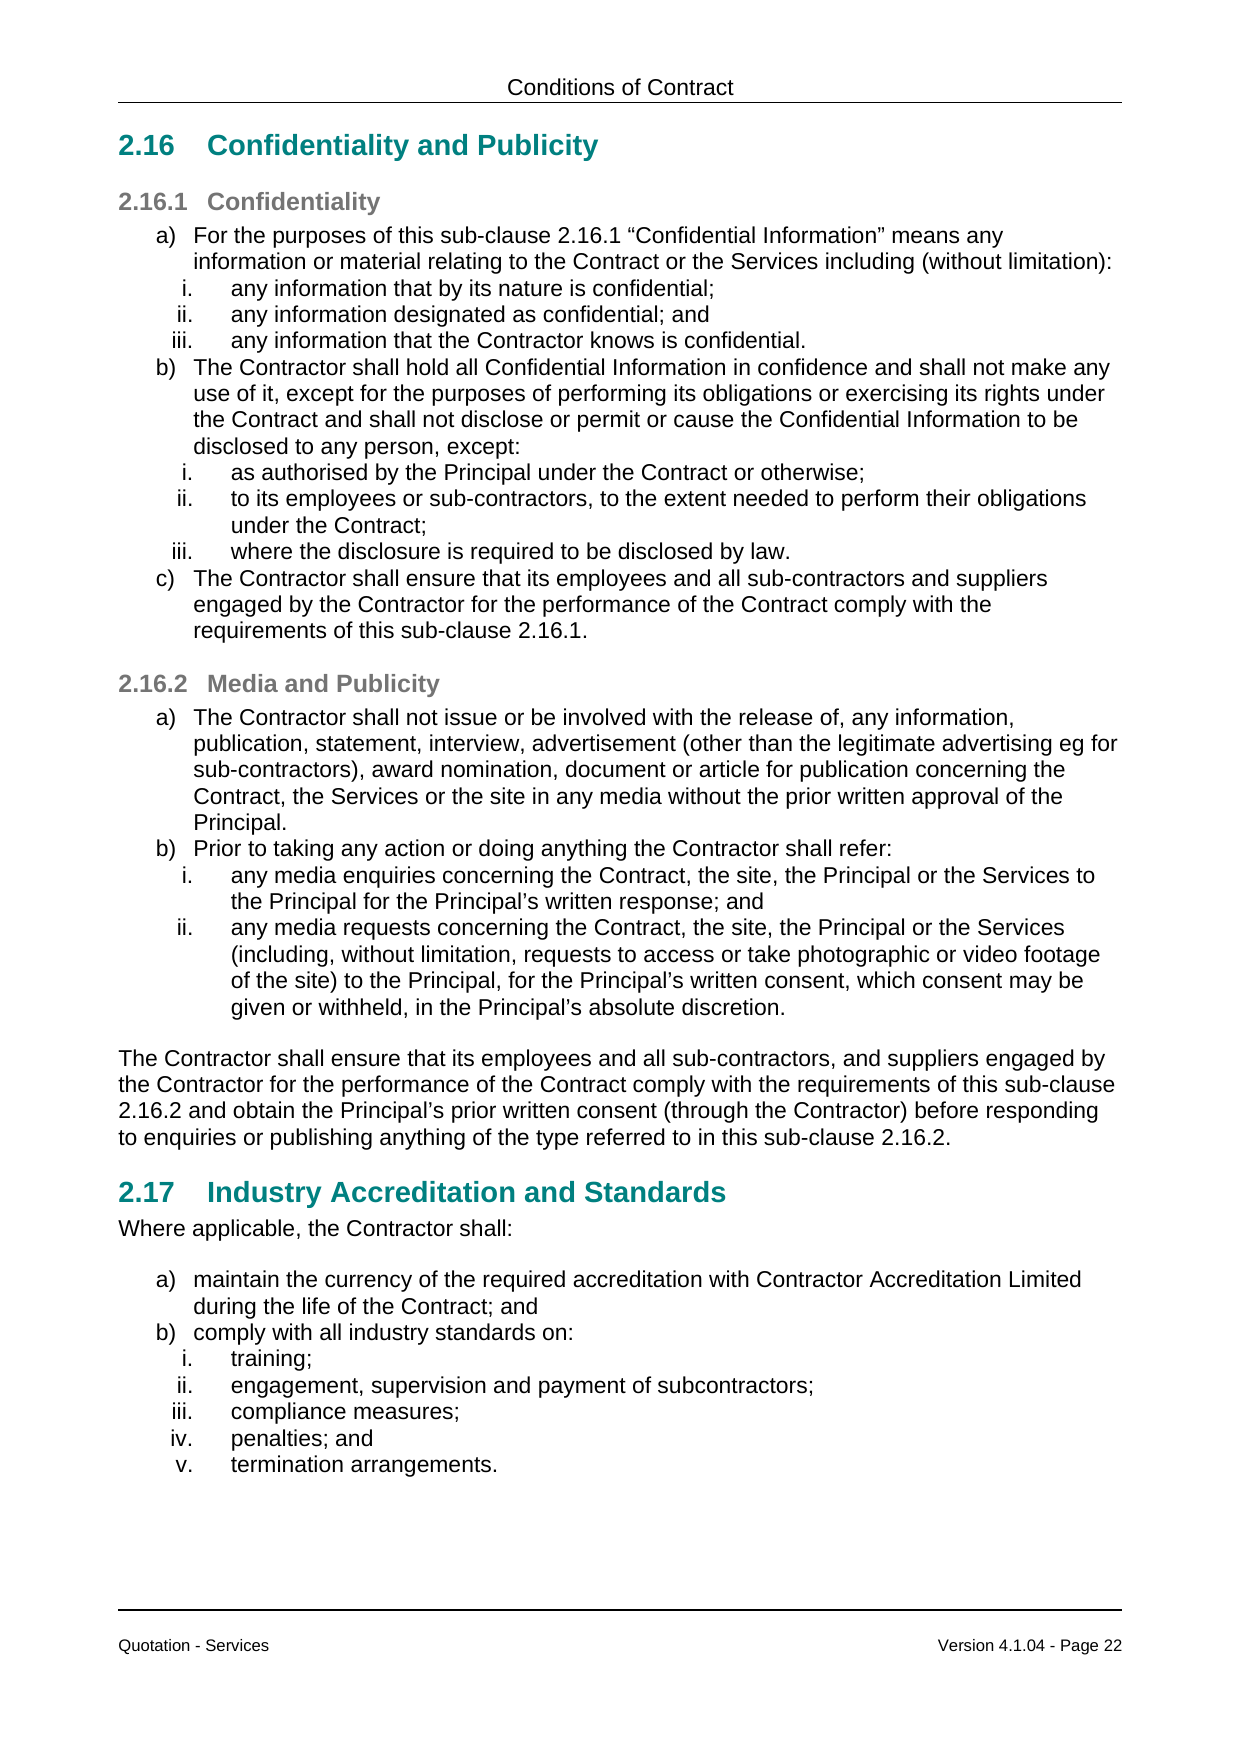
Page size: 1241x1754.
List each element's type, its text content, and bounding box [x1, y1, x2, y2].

list engagement, supervision and payment of subcontractors; [193, 1372, 1122, 1398]
list as authorised by the Principal under the Contract or otherwise; [193, 459, 1122, 485]
list any information that by its nature is confidential; [193, 274, 1122, 301]
list termination arrangements. [193, 1451, 1122, 1477]
list For the purposes of this sub-clause 2.16.1 “Confidential Information” means any information or material relating to the Contract or the Services including (without limitation): [156, 222, 1122, 274]
list Prior to taking any action or doing anything the Contractor shall refer: [156, 835, 1122, 862]
list training; [193, 1345, 1122, 1372]
list any media enquiries concerning the Contract, the site, the Principal or the Services to the Principal for the Principal’s written response; and [193, 862, 1122, 914]
list compliance measures; [193, 1398, 1122, 1424]
text Where applicable, the Contractor shall: [118, 1215, 1122, 1241]
list maintain the currency of the required accreditation with Contractor Accreditation Limited during the life of the Contract; and [156, 1266, 1122, 1319]
list comply with all industry standards on: [156, 1319, 1122, 1345]
list The Contractor shall not issue or be involved with the release of, any information, publication, statement, interview, advertisement (other than the legitimate advertising eg for sub-contractors), award nomination, document or article for publication concerning the Contract, the Services or the site in any media without the prior written approval of the Principal. [156, 703, 1122, 835]
list any information that the Contractor knows is confidential. [193, 327, 1122, 354]
subtitle Confidentiality and Publicity [118, 128, 1122, 162]
text The Contractor shall ensure that its employees and all sub-contractors, and suppliers engaged by the Contractor for the performance of the Contract comply with the requirements of this sub-clause 2.16.2 and obtain the Principal’s prior written consent (through the Contractor) before responding to enquiries or publishing anything of the type referred to in this sub-clause 2.16.2. [118, 1045, 1122, 1150]
list to its employees or sub-contractors, to the extent needed to perform their obligations under the Contract; [193, 485, 1122, 538]
subtitle Media and Publicity [118, 668, 1122, 697]
list any information designated as confidential; and [193, 301, 1122, 327]
list The Contractor shall hold all Confidential Information in confidence and shall not make any use of it, except for the purposes of performing its obligations or exercising its rights under the Contract and shall not disclose or permit or cause the Confidential Information to be disclosed to any person, except: [156, 354, 1122, 459]
list where the disclosure is required to be disclosed by law. [193, 538, 1122, 564]
list penalties; and [193, 1424, 1122, 1451]
list any media requests concerning the Contract, the site, the Principal or the Services (including, without limitation, requests to access or take photographic or video footage of the site) to the Principal, for the Principal’s written consent, which consent may be given or withheld, in the Principal’s absolute discretion. [193, 914, 1122, 1020]
subtitle Industry Accreditation and Standards [118, 1175, 1122, 1209]
subtitle Confidentiality [118, 187, 1122, 216]
list The Contractor shall ensure that its employees and all sub-contractors and suppliers engaged by the Contractor for the performance of the Contract comply with the requirements of this sub-clause 2.16.1. [156, 564, 1122, 643]
